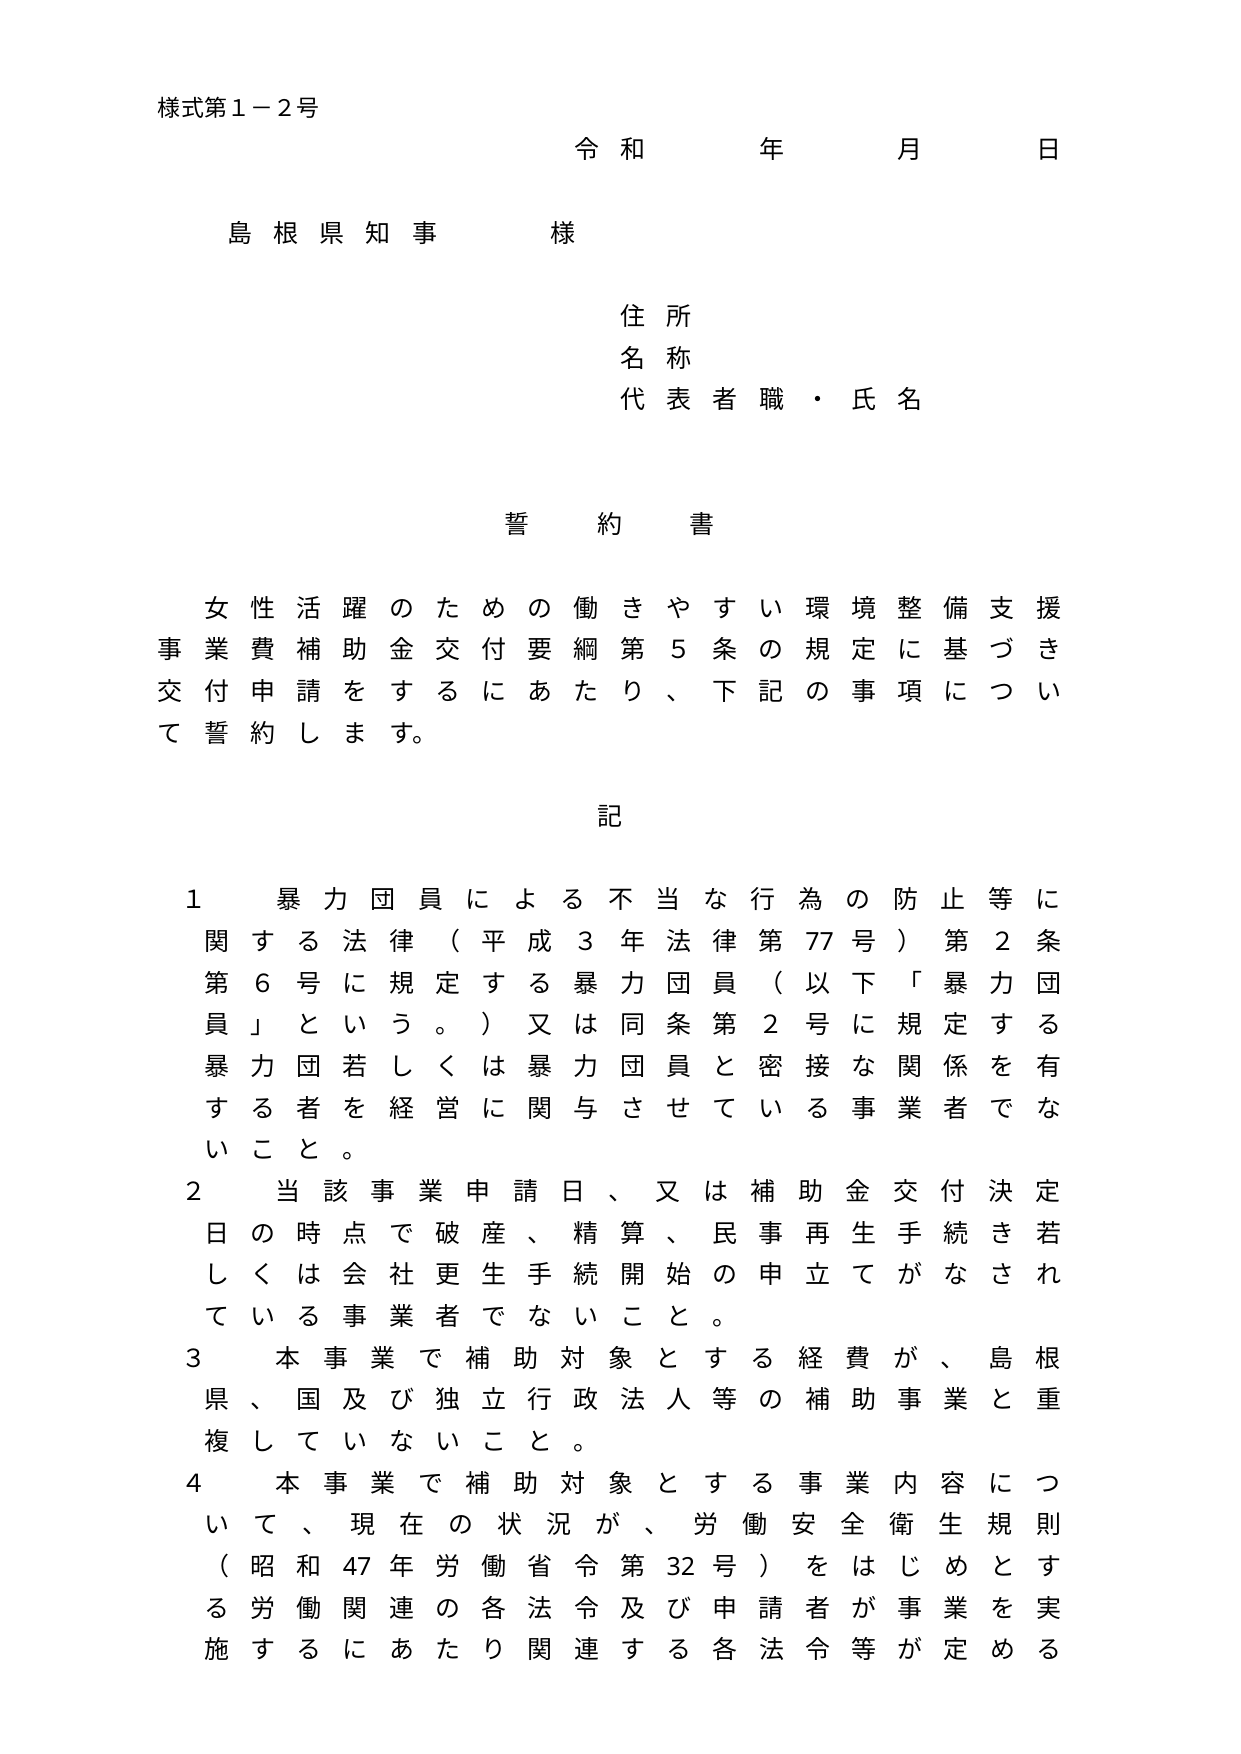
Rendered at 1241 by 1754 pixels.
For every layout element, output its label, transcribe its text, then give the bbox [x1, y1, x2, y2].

text ３ 本事業で補助対象とする経費が、島根県、国及び独立行政法人等の補助事業と重複していないこと。 [168, 1335, 1083, 1460]
text ２ 当該事業申請日、又は補助金交付決定日の時点で破産、精算、民事再生手続き若しくは会社更生手続開始の申立てがなされている事業者でないこと。 [168, 1169, 1083, 1335]
text １ 暴力団員による不当な行為の防止等に関する法律（平成３年法律第77号）第２条第６号に規定する暴力団員（以下「暴力団員」という。）又は同条第２号に規定する暴力団若しくは暴力団員と密接な関係を有する者を経営に関与させている事業者でないこと。 [168, 877, 1083, 1169]
text 記 [158, 794, 1083, 835]
text 代表者職・氏名 [158, 377, 1083, 419]
text 女性活躍のための働きやすい環境整備支援事業費補助金交付要綱第５条の規定に基づき交付申請をするにあたり、下記の事項について誓約します。 [158, 585, 1083, 752]
text 様式第１－２号 [158, 85, 1083, 127]
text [168, 1460, 1083, 1669]
text 令和 年 月 日 [158, 127, 1083, 169]
text 住所 [158, 294, 1083, 335]
text 島根県知事 様 [158, 210, 1083, 252]
text 名称 [158, 335, 1083, 377]
text 誓 約 書 [158, 502, 1083, 544]
